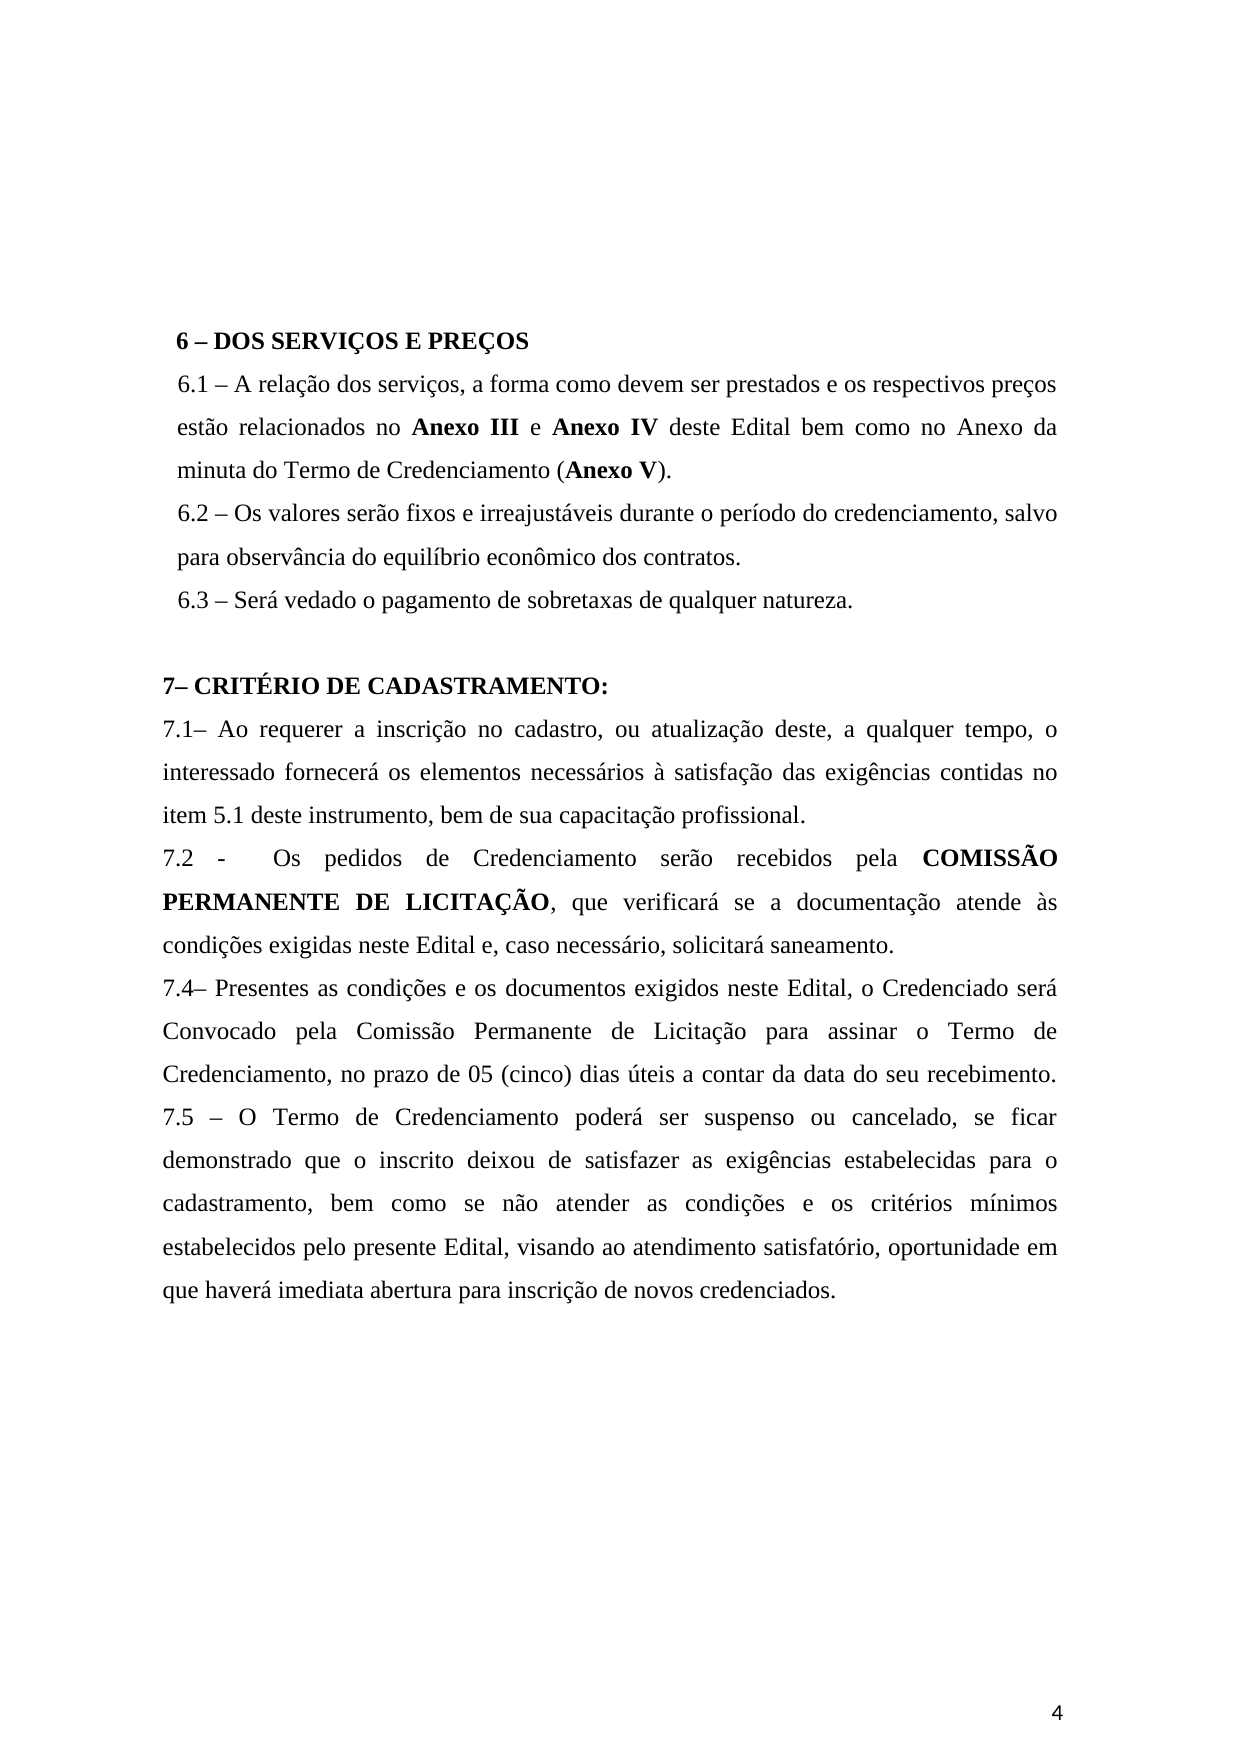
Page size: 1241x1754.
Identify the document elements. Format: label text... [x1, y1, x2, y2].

text 7– CRITÉRIO DE CADASTRAMENTO: [162, 671, 1058, 700]
text 7.4– Presentes as condições e os documentos exigidos neste Edital, o Credenciado será Convocado pela Comissão Permanente de Licitação para assinar o Termo de Credenciamento, no prazo de 05 (cinco) dias úteis a contar da data do seu recebimento. 7.5 – O Termo de Credenciamento poderá ser suspenso ou cancelado, se ficar demonstrado que o inscrito deixou de satisfazer as exigências estabelecidas para o cadastramento, bem como se não atender as condições e os critérios mínimos estabelecidos pelo presente Edital, visando ao atendimento satisfatório, oportunidade em que haverá imediata abertura para inscrição de novos credenciados. [162, 973, 1058, 1303]
text 6.2 – Os valores serão fixos e irreajustáveis durante o período do credenciamento, salvo para observância do equilíbrio econômico dos contratos. [177, 498, 1058, 570]
text 7.2 - Os pedidos de Credenciamento serão recebidos pela COMISSÃO PERMANENTE DE LICITAÇÃO, que verificará se a documentação atende às condições exigidas neste Edital e, caso necessário, solicitará saneamento. [162, 843, 1058, 958]
list – Será vedado o pagamento de sobretaxas de qualquer natureza. [177, 585, 1058, 613]
text 6.1 – A relação dos serviços, a forma como devem ser prestados e os respectivos preços estão relacionados no Anexo III e Anexo IV deste Edital bem como no Anexo da minuta do Termo de Credenciamento (Anexo V). [177, 369, 1058, 484]
text 7.1– Ao requerer a inscrição no cadastro, ou atualização deste, a qualquer tempo, o interessado fornecerá os elementos necessários à satisfação das exigências contidas no item 5.1 deste instrumento, bem de sua capacitação profissional. [162, 714, 1058, 829]
text 6 – DOS SERVIÇOS E PREÇOS [176, 326, 1063, 355]
